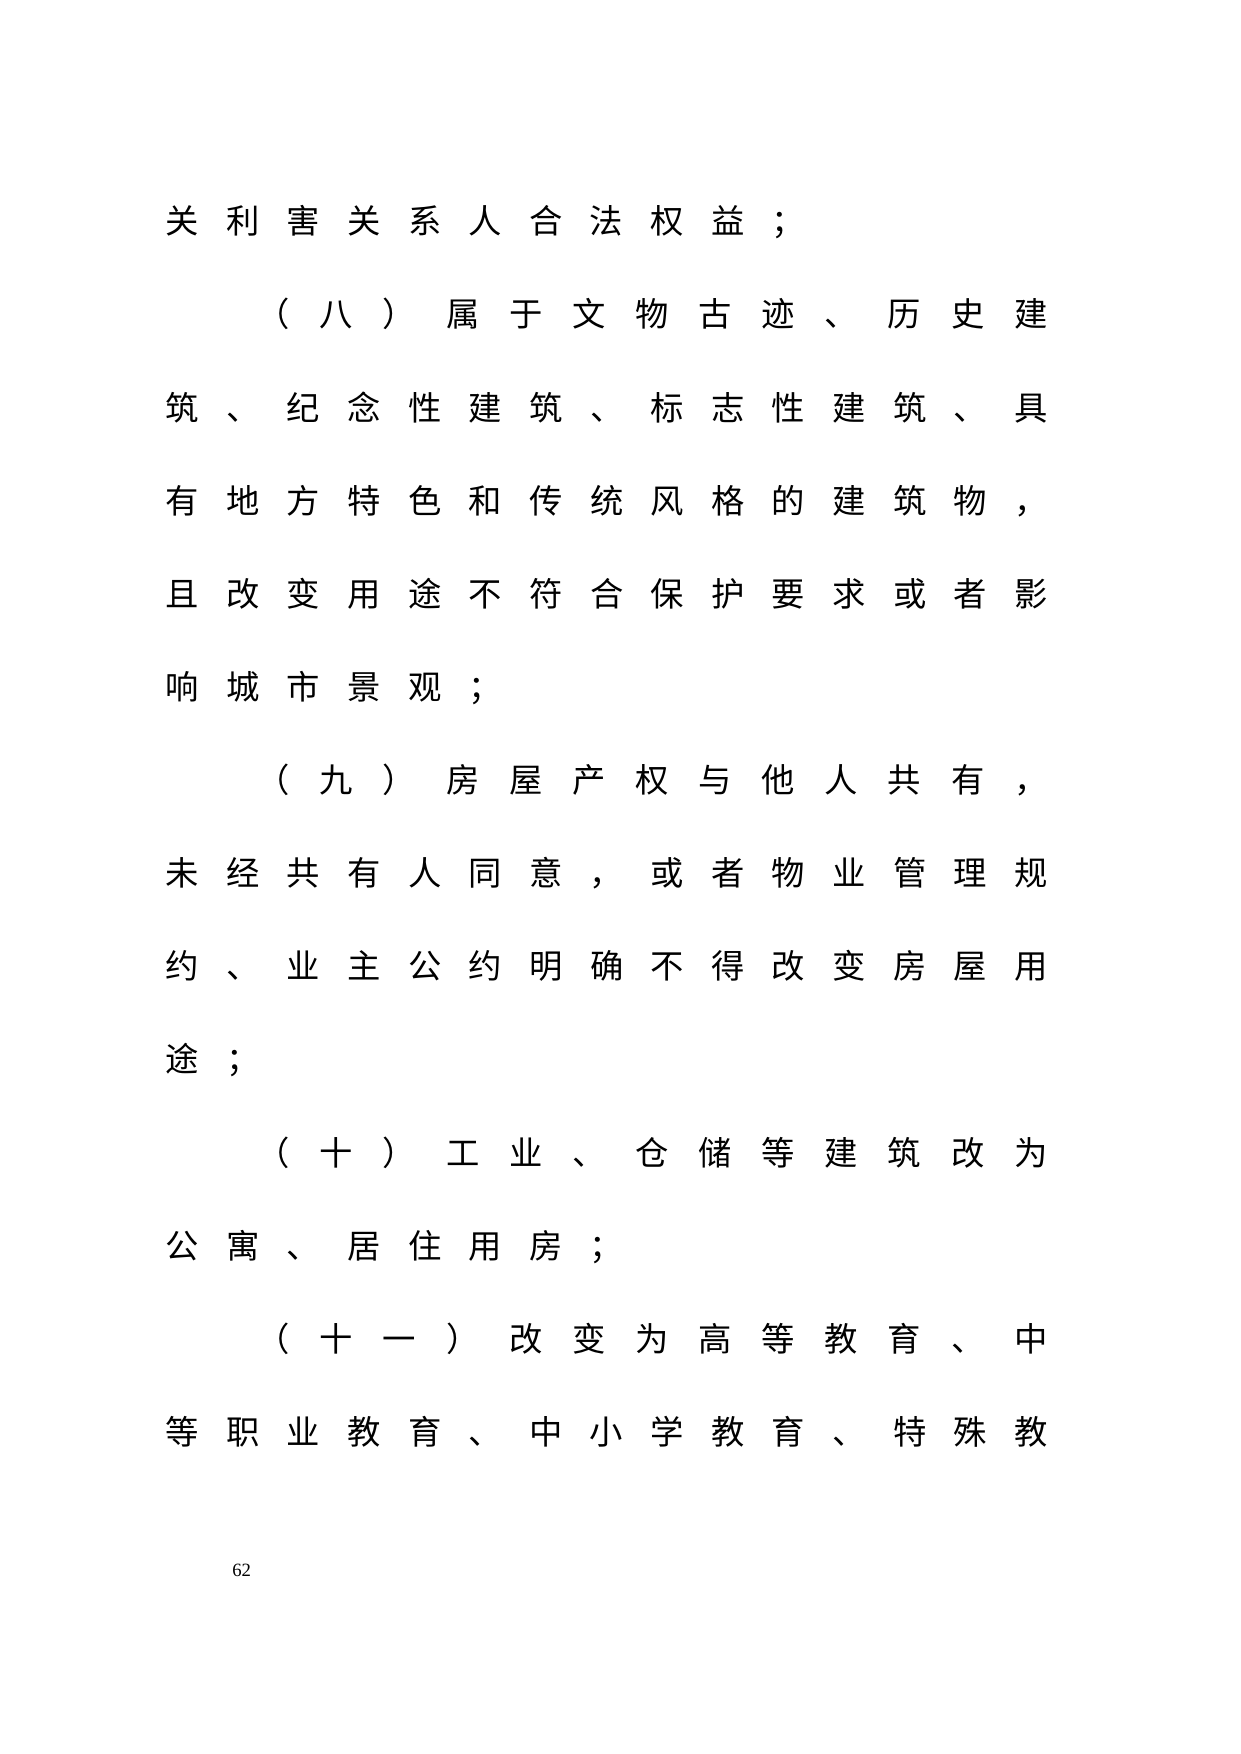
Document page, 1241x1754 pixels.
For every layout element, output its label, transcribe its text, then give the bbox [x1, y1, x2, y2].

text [165, 173, 1075, 266]
text （八）属于文物古迹、历史建筑、纪念性建筑、标志性建筑、具有地方特色和传统风格的建筑物，且改变用途不符合保护要求或者影响城市景观； [165, 266, 1075, 731]
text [165, 1290, 1075, 1476]
text （十）工业、仓储等建筑改为公寓、居住用房； [165, 1104, 1075, 1290]
text （九）房屋产权与他人共有，未经共有人同意，或者物业管理规约、业主公约明确不得改变房屋用途； [165, 731, 1075, 1104]
